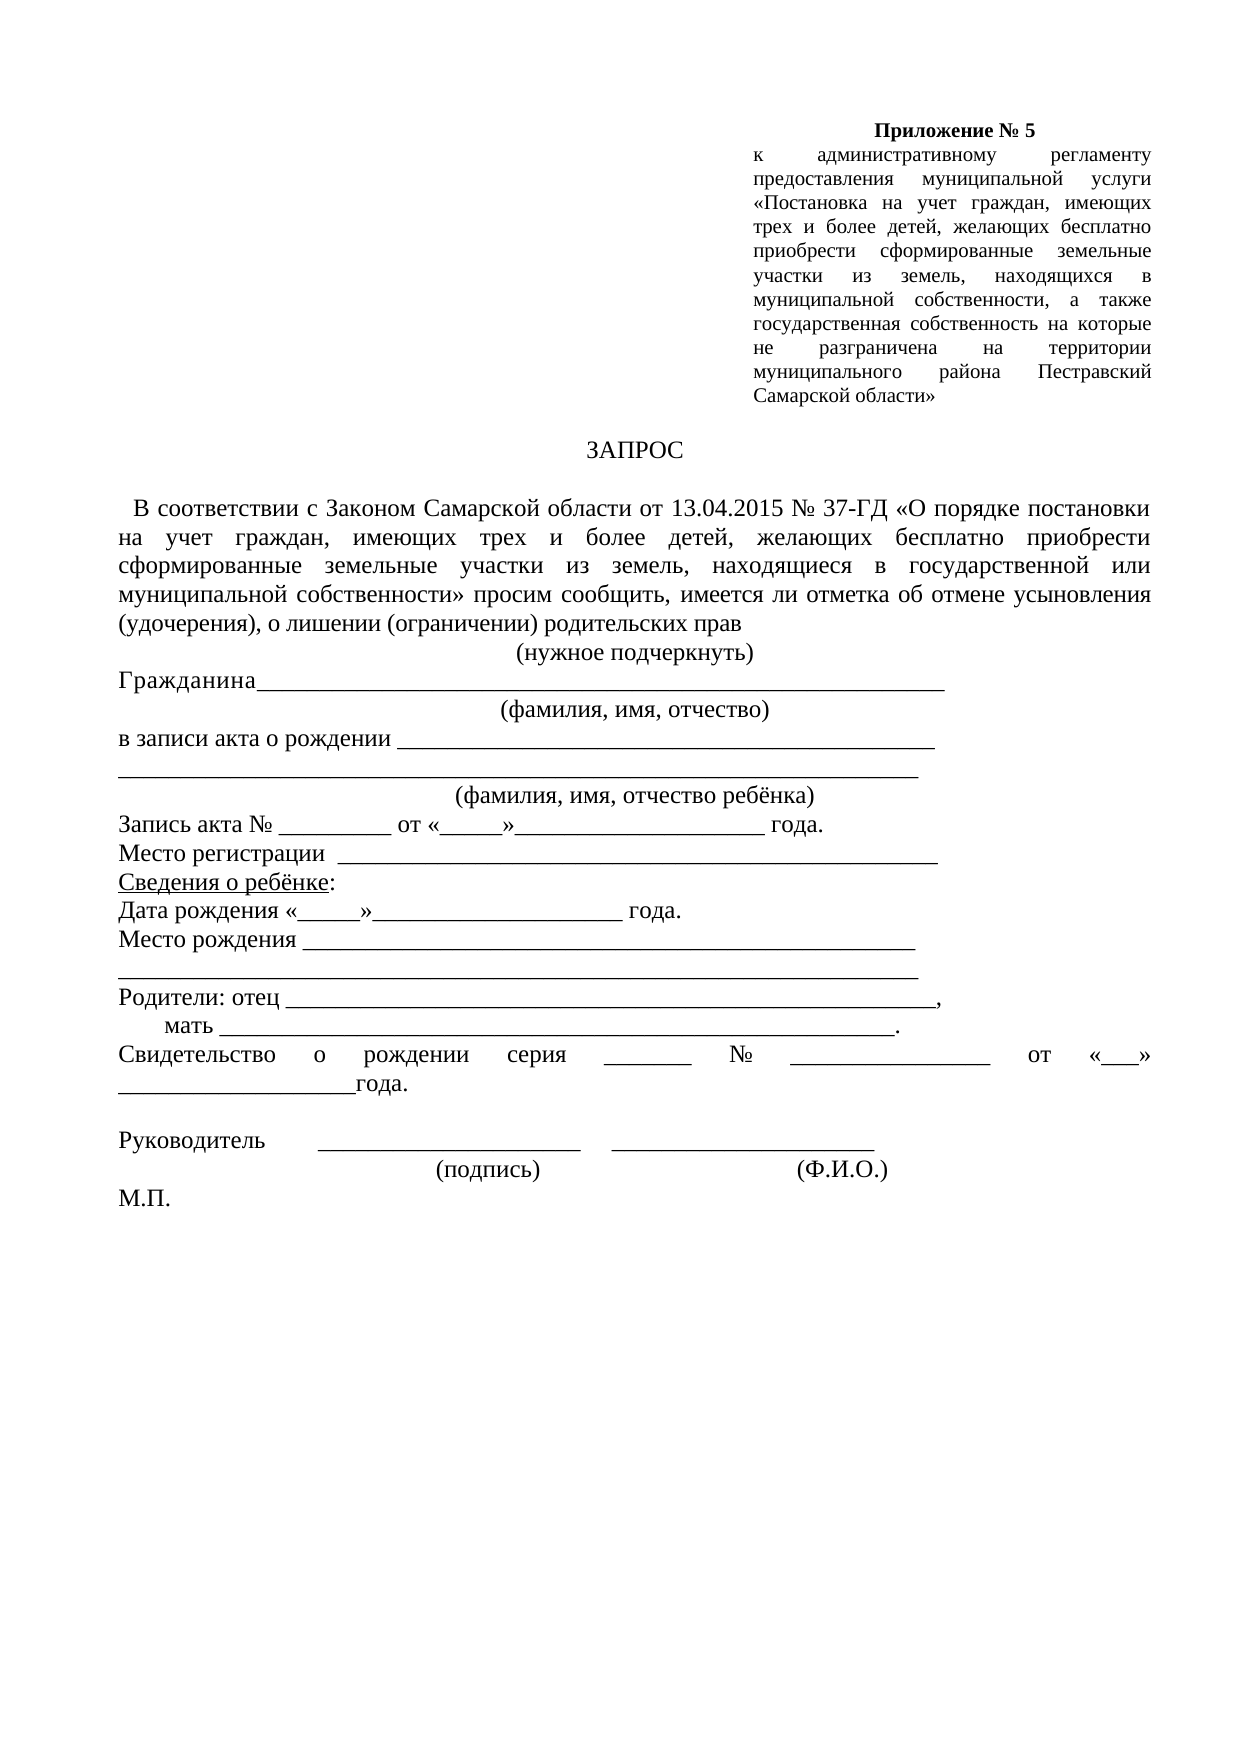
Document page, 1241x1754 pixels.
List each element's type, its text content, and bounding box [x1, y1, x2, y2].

text (подпись) (Ф.И.О.) [118, 1154, 1152, 1183]
text Сведения о ребёнке: [118, 867, 1152, 896]
text Запись акта № _________ от «_____»____________________ года. [118, 809, 1152, 838]
text В соответствии с Законом Самарской области от 13.04.2015 № 37-ГД «О порядке постановки на учет граждан, имеющих трех и более детей, желающих бесплатно приобрести сформированные земельные участки из земель, находящиеся в государственной или муниципальной собственности» просим сообщить, имеется ли отметка об отмене усыновления (удочерения), о лишении (ограничении) родительских прав [118, 493, 1152, 637]
text Родители: отец ____________________________________________________, [118, 982, 1152, 1011]
text в записи акта о рождении ___________________________________________ [118, 723, 1152, 752]
text Руководитель _____________________ _____________________ [118, 1126, 1152, 1154]
text ЗАПРОС [118, 436, 1152, 464]
text Свидетельство о рождении серия _______ № ________________ от «___» ___________________года. [118, 1039, 1152, 1097]
text Место регистрации ________________________________________________ [118, 838, 1152, 867]
text мать ______________________________________________________. [118, 1011, 1152, 1039]
text М.П. [118, 1183, 1152, 1212]
text (фамилия, имя, отчество) [118, 694, 1152, 723]
text к административному регламенту предоставления муниципальной услуги «Постановка на учет граждан, имеющих трех и более детей, желающих бесплатно приобрести сформированные земельные участки из земель, находящихся в муниципальной собственности, а также государственная собственность на которые не разграничена на территории муниципального района Пестравский Самарской области» [753, 142, 1152, 407]
text (фамилия, имя, отчество ребёнка) [118, 781, 1152, 809]
text ________________________________________________________________ [118, 752, 1152, 781]
text Гражданина_______________________________________________________ [118, 666, 1152, 694]
text (нужное подчеркнуть) [118, 637, 1152, 666]
text ________________________________________________________________ [118, 953, 1152, 982]
text Дата рождения «_____»____________________ года. [118, 896, 1152, 924]
text Место рождения _________________________________________________ [118, 924, 1152, 953]
text Приложение № 5 [753, 118, 1156, 142]
